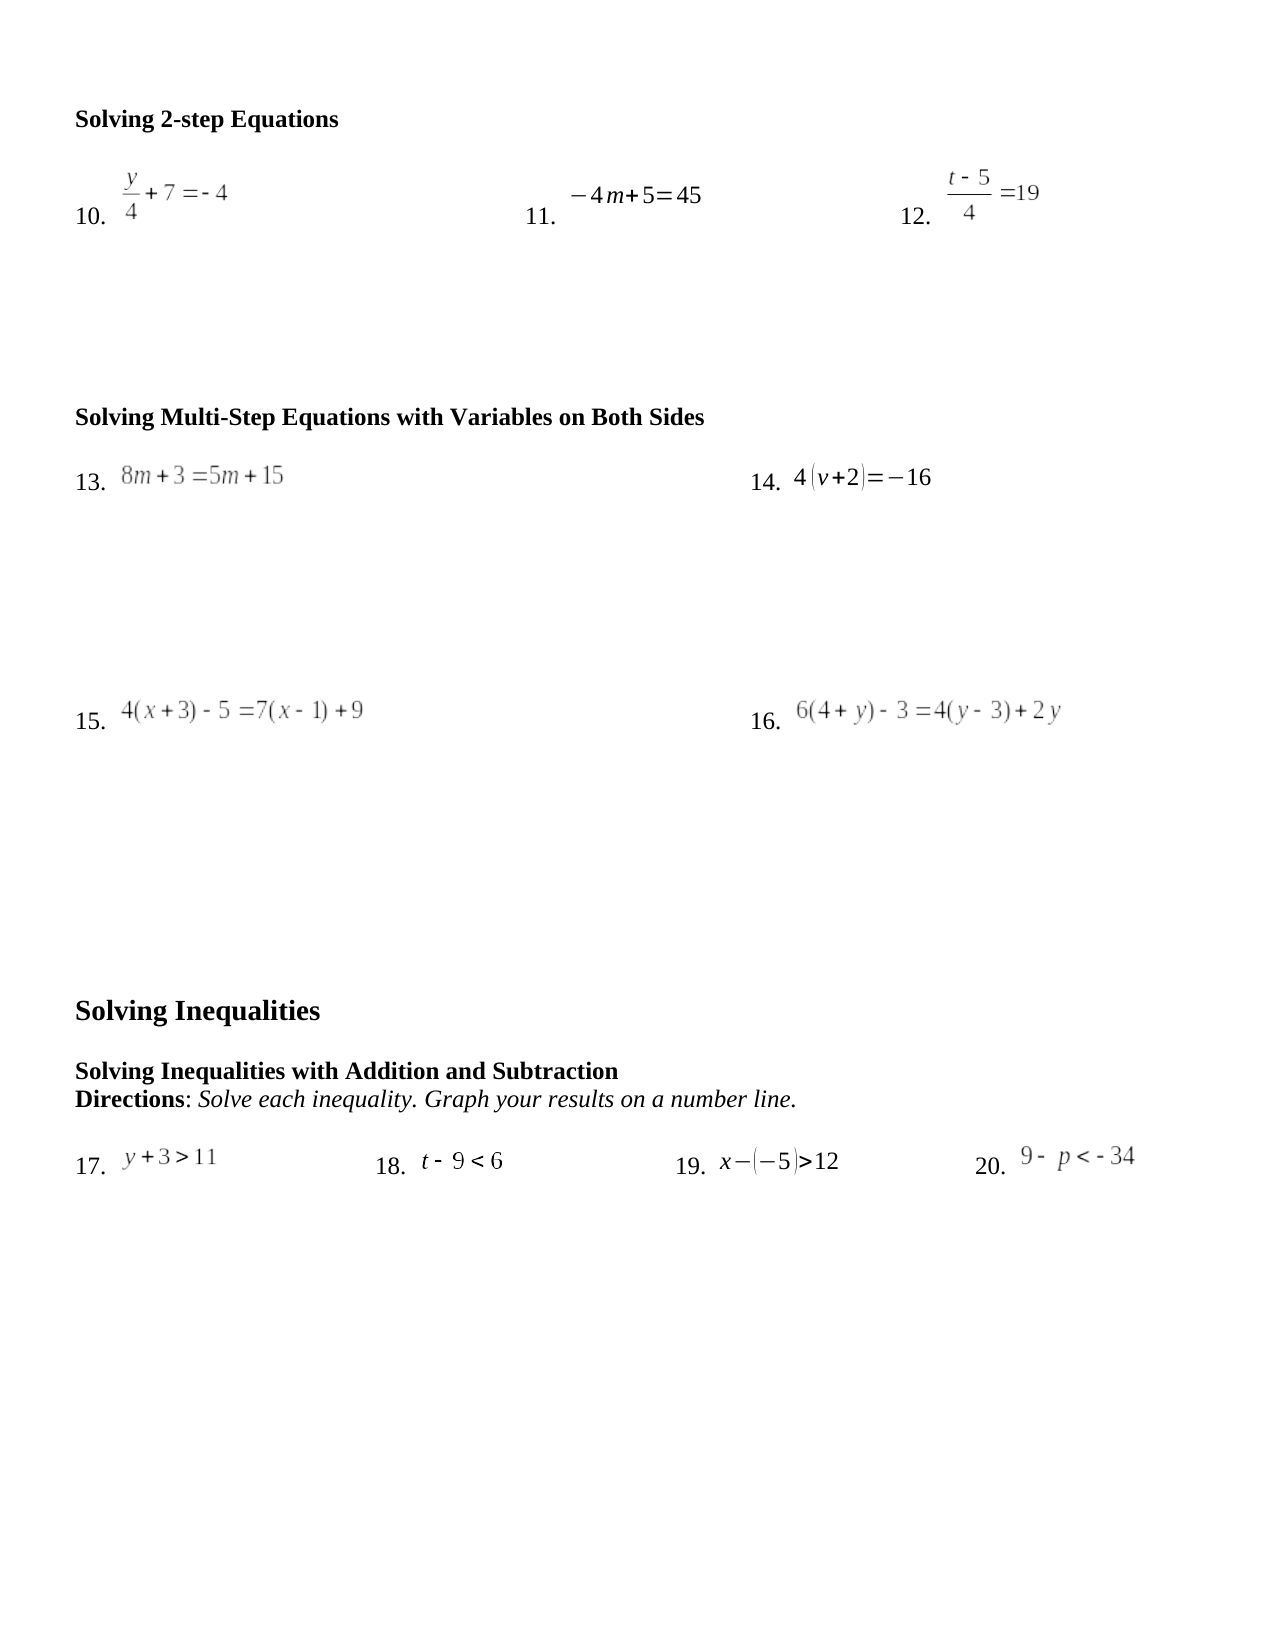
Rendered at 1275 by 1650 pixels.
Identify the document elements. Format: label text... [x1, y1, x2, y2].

text 17. 18. 19. 20. [75, 1142, 1200, 1180]
text Directions: Solve each inequality. Graph your results on a number line. [75, 1084, 1200, 1113]
text 15. 16. [75, 697, 1200, 735]
text Solving 2-step Equations [75, 104, 1200, 132]
text 13. 14. [75, 460, 1200, 496]
text Solving Multi-Step Equations with Variables on Both Sides [75, 402, 1200, 431]
text 10. 11. 12. [75, 161, 1200, 230]
text Solving Inequalities with Addition and Subtraction [75, 1056, 1200, 1084]
text Solving Inequalities [75, 993, 1200, 1027]
